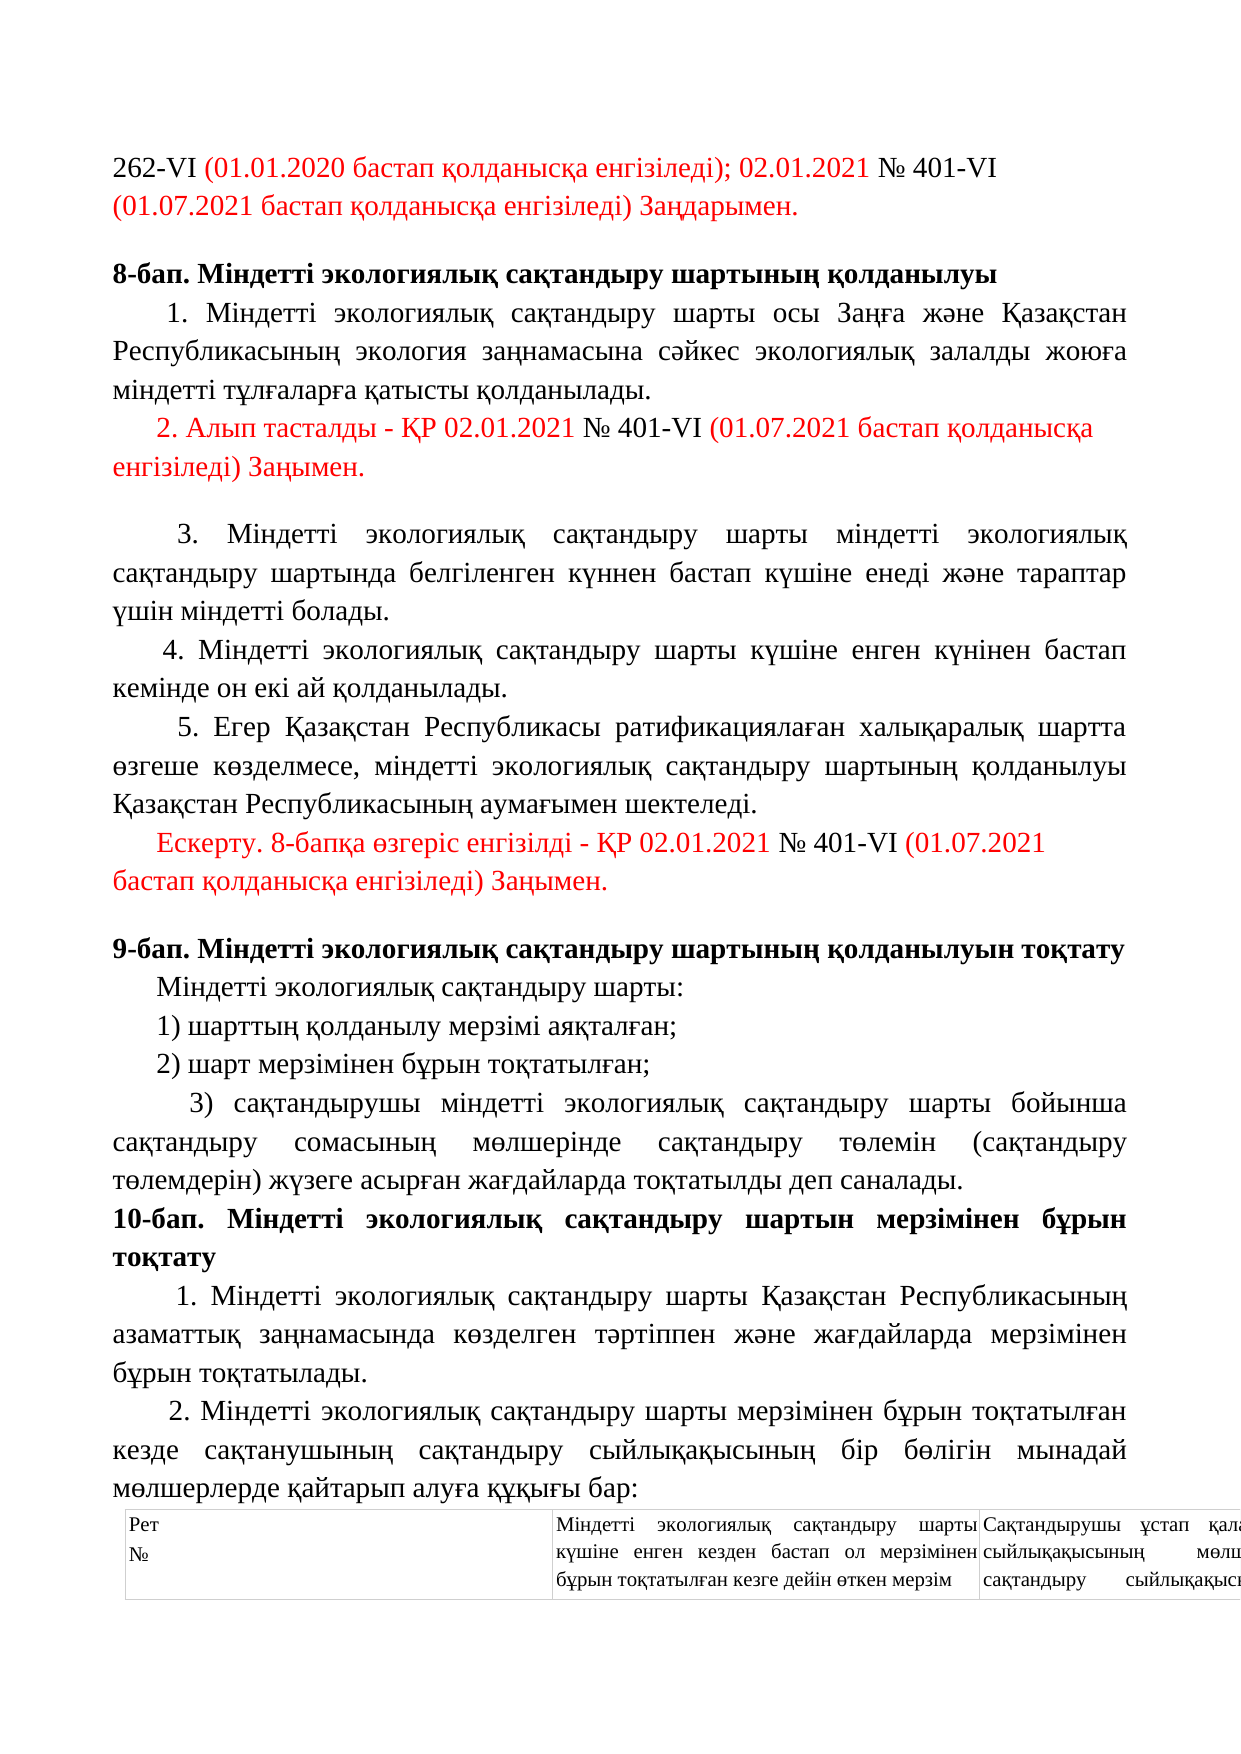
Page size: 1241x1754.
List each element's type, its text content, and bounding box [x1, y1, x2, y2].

text 2. Алып тасталды - ҚР 02.01.2021 № 401-VI (01.07.2021 бастап қолданысқа енгізіледі) Заңымен. [112, 410, 1128, 513]
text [112, 150, 1128, 252]
text 5. Егер Қазақстан Республикасы ратификациялаған халықаралық шартта өзгеше көзделмесе, міндетті экологиялық сақтандыру шартының қолданылуы Қазақстан Республикасының аумағымен шектеледі. [112, 709, 1128, 820]
text 3) сақтандырушы міндетті экологиялық сақтандыру шарты бойынша сақтандыру сомасының мөлшерінде сақтандыру төлемін (сақтандыру төлемдерін) жүзеге асырған жағдайларда тоқтатылды деп саналады. [112, 1085, 1128, 1196]
text 1) шарттың қолданылу мерзімі аяқталған; [112, 1008, 1128, 1042]
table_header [980, 1510, 1240, 1599]
text 10-бап. Міндетті экологиялық сақтандыру шартын мерзімінен бұрын тоқтату [112, 1201, 1128, 1273]
text 9-бап. Міндетті экологиялық сақтандыру шартының қолданылуын тоқтату [112, 931, 1128, 964]
text 8-бап. Міндетті экологиялық сақтандыру шартының қолданылуы [112, 256, 1128, 290]
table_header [553, 1510, 979, 1599]
text 1. Міндетті экологиялық сақтандыру шарты Қазақстан Республикасының азаматтық заңнамасында көзделген тәртіппен және жағдайларда мерзімінен бұрын тоқтатылады. [112, 1278, 1128, 1388]
text 3. Міндетті экологиялық сақтандыру шарты міндетті экологиялық сақтандыру шартында белгіленген күннен бастап күшіне енеді және тараптар үшін міндетті болады. [112, 516, 1128, 627]
text Ескерту. 8-бапқа өзгеріс енгізілді - ҚР 02.01.2021 № 401-VI (01.07.2021 бастап қолданысқа енгізіледі) Заңымен. [112, 825, 1128, 927]
text 1. Міндетті экологиялық сақтандыру шарты осы Заңға және Қазақстан Республикасының экология заңнамасына сәйкес экологиялық залалды жоюға міндетті тұлғаларға қатысты қолданылады. [112, 295, 1128, 405]
text 4. Міндетті экологиялық сақтандыру шарты күшіне енген күнінен бастап кемінде он екі ай қолданылады. [112, 632, 1128, 704]
table_header Рет № [126, 1510, 552, 1599]
text 2. Міндетті экологиялық сақтандыру шарты мерзімінен бұрын тоқтатылған кезде сақтанушының сақтандыру сыйлықақысының бір бөлігін мынадай мөлшерлерде қайтарып алуға құқығы бар: [112, 1393, 1128, 1504]
text 2) шарт мерзімінен бұрын тоқтатылған; [112, 1047, 1128, 1080]
text Міндетті экологиялық сақтандыру шарты: [112, 969, 1128, 1003]
